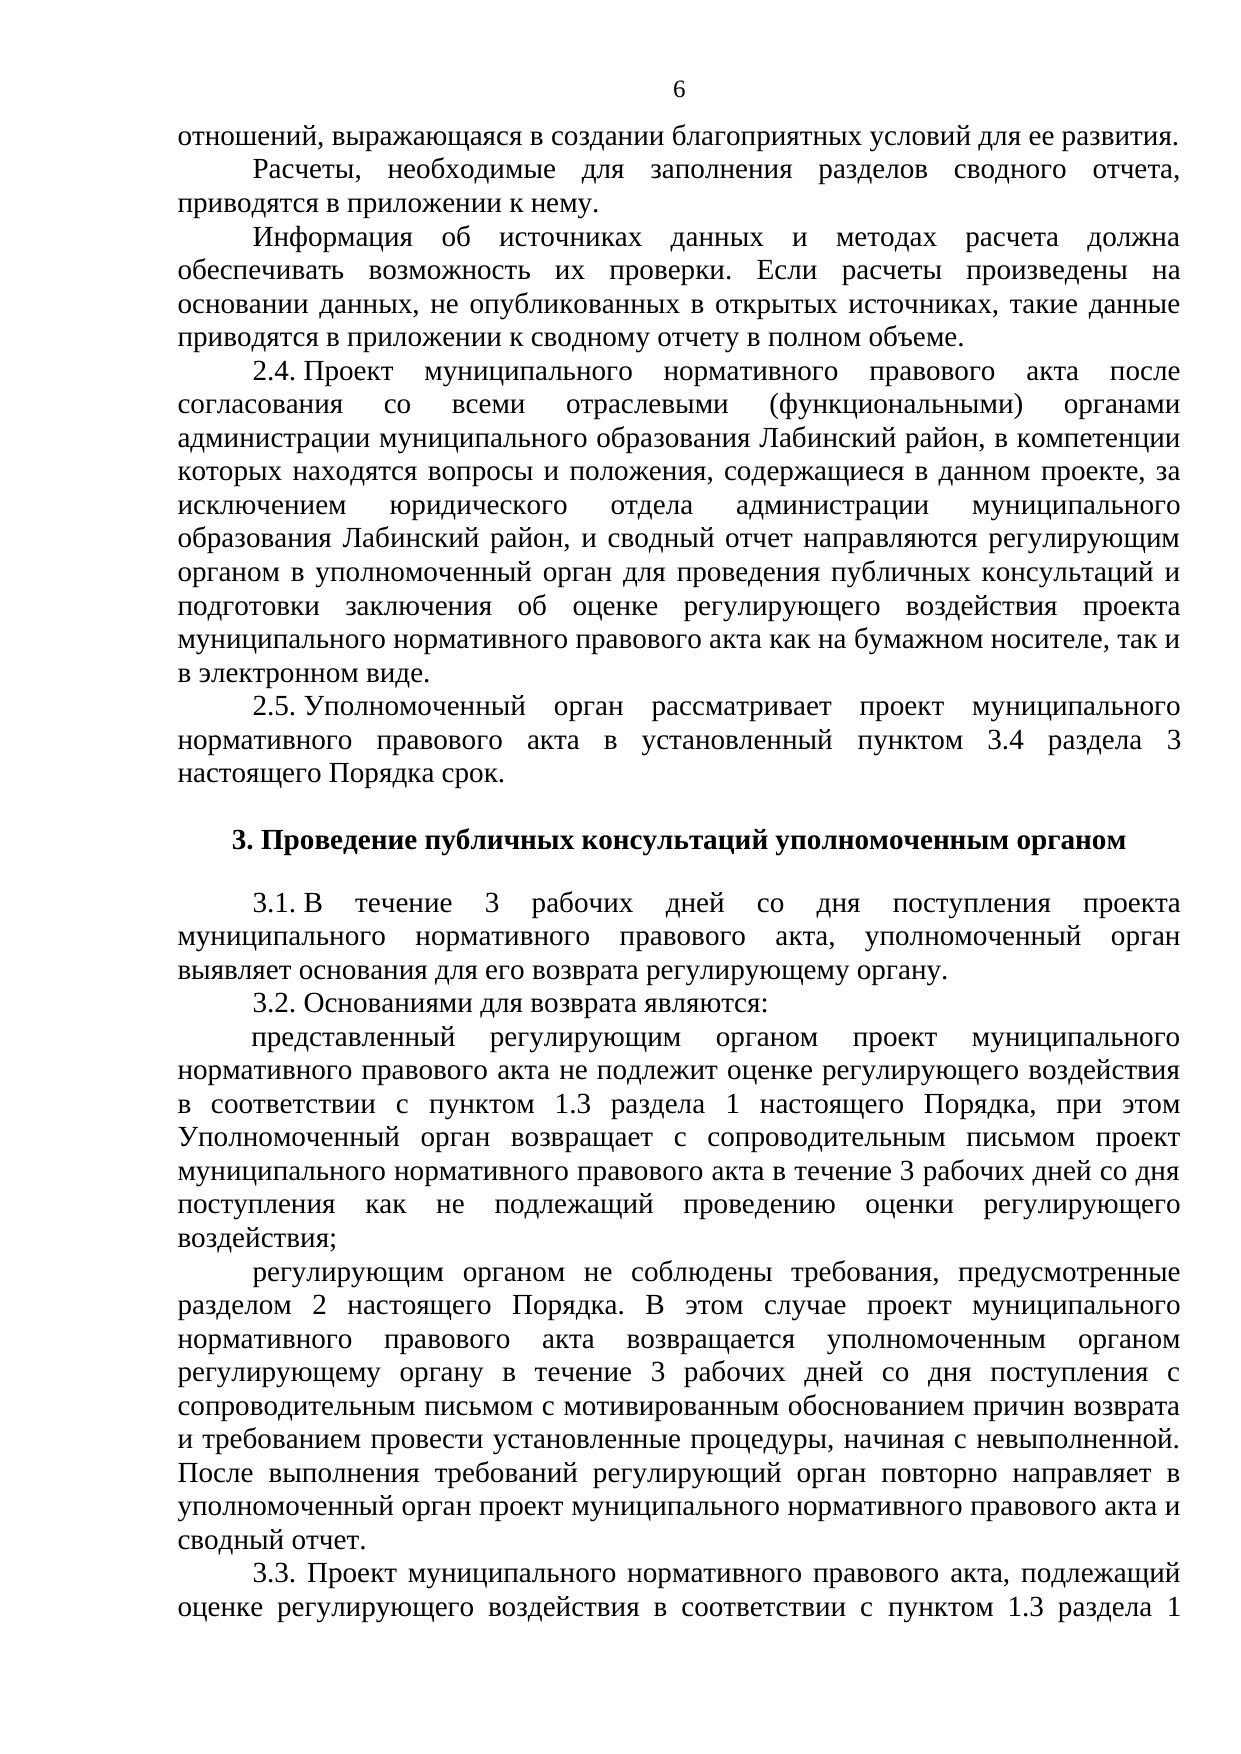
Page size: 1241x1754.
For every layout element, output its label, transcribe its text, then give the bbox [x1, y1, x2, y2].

text Информация об источниках данных и методах расчета должна обеспечивать возможность их проверки. Если расчеты произведены на основании данных, не опубликованных в открытых источниках, такие данные приводятся в приложении к сводному отчету в полном объеме. [177, 219, 1181, 353]
text Расчеты, необходимые для заполнения разделов сводного отчета, приводятся в приложении к нему. [177, 152, 1181, 219]
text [177, 118, 1181, 152]
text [177, 1556, 1181, 1623]
text 2.5. Уполномоченный орган рассматривает проект муниципального нормативного правового акта в установленный пунктом 3.4 раздела 3 настоящего Порядка срок. [177, 688, 1181, 789]
text 3.2. Основаниями для возврата являются: [177, 985, 1181, 1019]
subtitle 3. Проведение публичных консультаций уполномоченным органом [177, 822, 1181, 885]
text 2.4. Проект муниципального нормативного правового акта после согласования со всеми отраслевыми (функциональными) органами администрации муниципального образования Лабинский район, в компетенции которых находятся вопросы и положения, содержащиеся в данном проекте, за исключением юридического отдела администрации муниципального образования Лабинский район, и сводный отчет направляются регулирующим органом в уполномоченный орган для проведения публичных консультаций и подготовки заключения об оценке регулирующего воздействия проекта муниципального нормативного правового акта как на бумажном носителе, так и в электронном виде. [177, 353, 1181, 688]
text 3.1. В течение 3 рабочих дней со дня поступления проекта муниципального нормативного правового акта, уполномоченный орган выявляет основания для его возврата регулирующему органу. [177, 885, 1181, 985]
text регулирующим органом не соблюдены требования, предусмотренные разделом 2 настоящего Порядка. В этом случае проект муниципального нормативного правового акта возвращается уполномоченным органом регулирующему органу в течение 3 рабочих дней со дня поступления с сопроводительным письмом с мотивированным обоснованием причин возврата и требованием провести установленные процедуры, начиная с невыполненной. После выполнения требований регулирующий орган повторно направляет в уполномоченный орган проект муниципального нормативного правового акта и сводный отчет. [177, 1254, 1181, 1556]
text представленный регулирующим органом проект муниципального нормативного правового акта не подлежит оценке регулирующего воздействия в соответствии с пунктом 1.3 раздела 1 настоящего Порядка, при этом Уполномоченный орган возвращает с сопроводительным письмом проект муниципального нормативного правового акта в течение 3 рабочих дней со дня поступления как не подлежащий проведению оценки регулирующего воздействия; [177, 1019, 1181, 1254]
